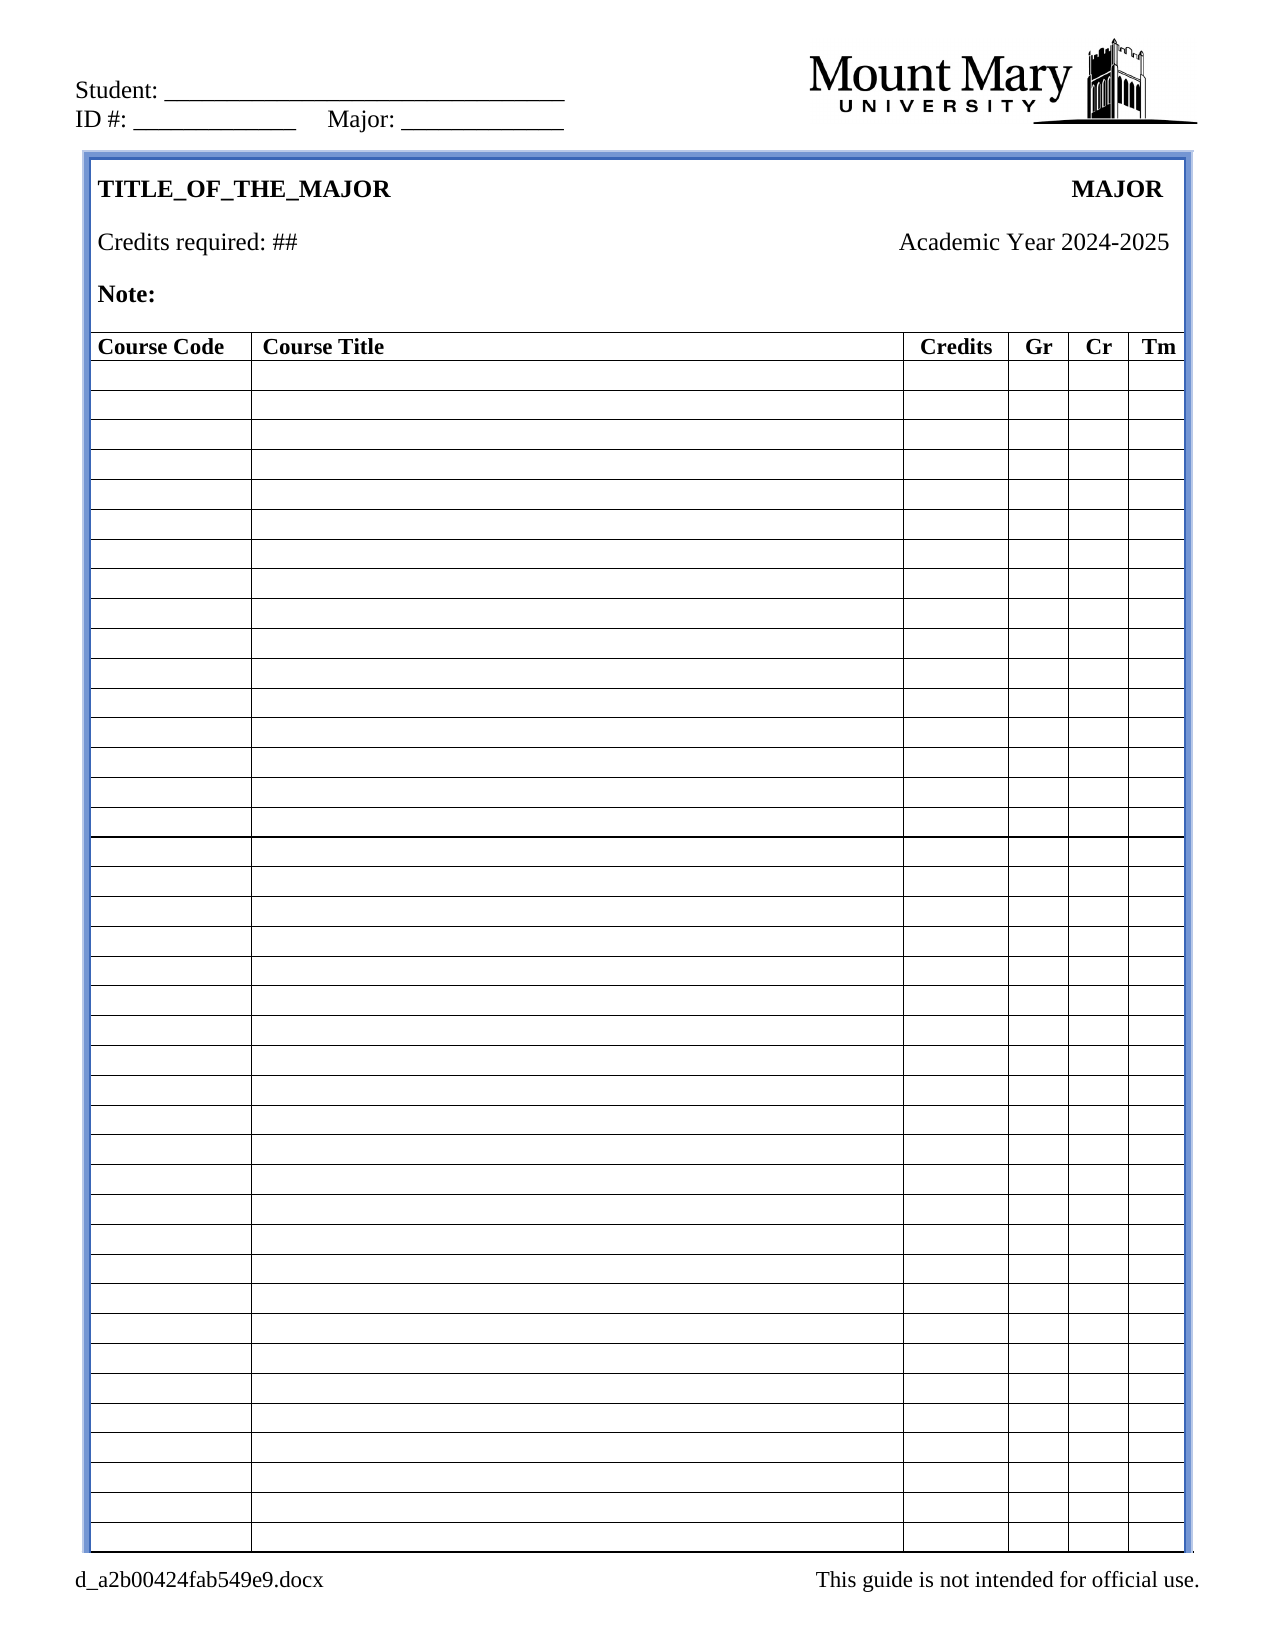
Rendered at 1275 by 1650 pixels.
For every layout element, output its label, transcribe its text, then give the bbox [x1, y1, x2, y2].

table_cell [1129, 808, 1184, 836]
table_cell [91, 1195, 251, 1224]
table_cell [904, 1433, 1008, 1462]
table_cell [91, 1255, 251, 1283]
table_cell [91, 1404, 251, 1432]
table_cell [1069, 838, 1128, 866]
table_cell [252, 778, 903, 807]
table_cell [91, 1135, 251, 1164]
table_cell [904, 1195, 1008, 1224]
table_cell [904, 718, 1008, 747]
table_cell [1069, 659, 1128, 687]
table_cell [1069, 629, 1128, 658]
table_cell [1129, 718, 1184, 747]
table_cell [904, 957, 1008, 985]
table_cell [1129, 629, 1184, 658]
table_cell [1009, 1046, 1068, 1075]
table_cell [91, 361, 251, 389]
table_cell [1129, 867, 1184, 896]
table_cell [1129, 1165, 1184, 1194]
table_cell [904, 361, 1008, 389]
table_cell [1069, 1523, 1128, 1551]
table_cell [252, 1314, 903, 1343]
table_cell [1009, 838, 1068, 866]
table_cell [904, 689, 1008, 717]
table_cell [904, 391, 1008, 419]
table_cell [904, 1135, 1008, 1164]
table_cell [91, 1433, 251, 1462]
table_cell Tm [1129, 333, 1184, 360]
table_cell [91, 420, 251, 449]
table_cell [904, 808, 1008, 836]
table_cell [1009, 957, 1068, 985]
table_cell [1009, 808, 1068, 836]
table_cell [1069, 1106, 1128, 1134]
table_cell [904, 1463, 1008, 1492]
table_cell [252, 1046, 903, 1075]
table_cell [1009, 689, 1068, 717]
table_cell [1009, 867, 1068, 896]
table_cell [252, 1433, 903, 1462]
table_cell [904, 897, 1008, 926]
table_cell [1009, 927, 1068, 956]
table_cell [1069, 689, 1128, 717]
table_cell [1129, 689, 1184, 717]
table_cell [904, 1225, 1008, 1253]
table_cell [252, 659, 903, 687]
table_cell [91, 450, 251, 479]
table_cell [91, 510, 251, 538]
table_cell [904, 540, 1008, 568]
table_cell [91, 808, 251, 836]
table_cell [91, 629, 251, 658]
table_cell [91, 659, 251, 687]
table_cell [1129, 420, 1184, 449]
table_cell [1009, 718, 1068, 747]
table_cell Course Title [252, 333, 903, 360]
table_cell [1129, 1493, 1184, 1522]
table_cell [1009, 480, 1068, 509]
table_cell [91, 1076, 251, 1104]
table_cell [1069, 480, 1128, 509]
table_cell [1009, 391, 1068, 419]
table_cell [904, 778, 1008, 807]
table_cell [91, 569, 251, 598]
table_cell [1009, 1255, 1068, 1283]
table_cell [252, 1255, 903, 1283]
table_cell [1069, 1404, 1128, 1432]
table_cell [1129, 1195, 1184, 1224]
table_cell [91, 927, 251, 956]
table_cell [252, 1016, 903, 1045]
table_cell [91, 1106, 251, 1134]
table_cell [904, 659, 1008, 687]
table_cell [91, 1284, 251, 1313]
table_cell [1009, 599, 1068, 628]
table_cell [1069, 748, 1128, 777]
table_cell [91, 897, 251, 926]
table_cell [252, 1493, 903, 1522]
table_cell [252, 1076, 903, 1104]
table_cell [904, 1314, 1008, 1343]
table_cell [1069, 808, 1128, 836]
table_cell [1009, 1106, 1068, 1134]
table_cell [1069, 957, 1128, 985]
table_cell [1069, 1374, 1128, 1402]
table_cell Course Code [91, 333, 251, 360]
table_cell [904, 1106, 1008, 1134]
table_cell [252, 569, 903, 598]
table_cell [91, 480, 251, 509]
table_cell [1069, 510, 1128, 538]
table_cell [1129, 569, 1184, 598]
table_cell [1009, 629, 1068, 658]
table_cell [1009, 420, 1068, 449]
table_cell [1069, 1344, 1128, 1373]
table_cell [91, 838, 251, 866]
table_cell [1069, 1016, 1128, 1045]
table_cell [91, 778, 251, 807]
table_cell [1069, 1225, 1128, 1253]
table_cell [1129, 599, 1184, 628]
table_cell [1009, 1433, 1068, 1462]
table_cell [91, 718, 251, 747]
table_cell [91, 1165, 251, 1194]
picture [809, 38, 1198, 124]
table_cell [1069, 778, 1128, 807]
table_cell [904, 1493, 1008, 1522]
table_cell [1129, 1344, 1184, 1373]
table_cell [252, 1165, 903, 1194]
table_cell [1069, 867, 1128, 896]
table_cell [1069, 986, 1128, 1015]
table_cell [1129, 1284, 1184, 1313]
table_cell [1009, 659, 1068, 687]
table_cell [252, 838, 903, 866]
table_cell [904, 1404, 1008, 1432]
table_cell [1129, 748, 1184, 777]
table_cell [252, 927, 903, 956]
table_cell [252, 1195, 903, 1224]
table_cell [1129, 1463, 1184, 1492]
table_cell [904, 867, 1008, 896]
table_cell [252, 450, 903, 479]
table_cell [904, 1374, 1008, 1402]
table_cell [91, 1374, 251, 1402]
table_cell [252, 689, 903, 717]
table_cell [904, 1016, 1008, 1045]
table_cell [252, 808, 903, 836]
table_cell [904, 629, 1008, 658]
table_cell [1069, 1076, 1128, 1104]
table_cell [1009, 1225, 1068, 1253]
table_cell [1009, 1374, 1068, 1402]
table_cell [1009, 450, 1068, 479]
table_cell [1009, 510, 1068, 538]
table_cell [252, 599, 903, 628]
table_cell [1009, 361, 1068, 389]
table_cell [904, 480, 1008, 509]
table_cell [1129, 1135, 1184, 1164]
table_cell [252, 1225, 903, 1253]
table_cell [1129, 450, 1184, 479]
table_cell [1009, 1195, 1068, 1224]
table_cell [91, 1463, 251, 1492]
table_cell [1009, 1284, 1068, 1313]
table_cell [91, 1046, 251, 1075]
table_cell [904, 838, 1008, 866]
table_cell [252, 1135, 903, 1164]
table_cell [91, 986, 251, 1015]
table_cell [1129, 927, 1184, 956]
table_cell [1129, 1404, 1184, 1432]
table_cell [1069, 391, 1128, 419]
table_cell [1069, 1493, 1128, 1522]
table_cell [1069, 1255, 1128, 1283]
table_cell [252, 391, 903, 419]
table_cell [904, 510, 1008, 538]
table_cell [1069, 569, 1128, 598]
table_cell [1069, 1314, 1128, 1343]
table_cell [1009, 897, 1068, 926]
table_cell [1129, 1314, 1184, 1343]
table_cell [904, 1523, 1008, 1551]
table_cell [252, 480, 903, 509]
table_cell [1129, 659, 1184, 687]
table_cell [91, 391, 251, 419]
table_cell [1129, 1046, 1184, 1075]
table_cell [252, 1523, 903, 1551]
table_cell [1069, 1195, 1128, 1224]
table_cell [252, 420, 903, 449]
table_cell [904, 927, 1008, 956]
table_cell [91, 1523, 251, 1551]
table_cell [252, 1463, 903, 1492]
table_cell [1129, 1255, 1184, 1283]
table_cell [252, 1404, 903, 1432]
table_cell [1069, 927, 1128, 956]
table_cell [91, 599, 251, 628]
table_cell [1129, 1076, 1184, 1104]
table_cell [904, 420, 1008, 449]
table_cell [1129, 391, 1184, 419]
table_cell [1129, 510, 1184, 538]
table_cell [252, 1374, 903, 1402]
table_cell [91, 1493, 251, 1522]
table_cell [1009, 986, 1068, 1015]
table_cell [1129, 1106, 1184, 1134]
table_cell [1069, 1433, 1128, 1462]
table_cell [904, 1165, 1008, 1194]
table_cell [904, 1076, 1008, 1104]
table_cell [91, 748, 251, 777]
table_cell [252, 748, 903, 777]
table_cell [1069, 361, 1128, 389]
table_cell [1069, 718, 1128, 747]
table_header title_of_the_major Major Credits required: ## Academic Year 2024-2025 Note: [91, 160, 1184, 332]
table_cell [1009, 1165, 1068, 1194]
table_cell [904, 1046, 1008, 1075]
table_cell [1009, 1135, 1068, 1164]
table_cell [1069, 1046, 1128, 1075]
table_cell [904, 1255, 1008, 1283]
table_cell [1009, 1344, 1068, 1373]
table_cell [1009, 1404, 1068, 1432]
table_cell [904, 599, 1008, 628]
table_cell [1009, 1314, 1068, 1343]
table_cell [1009, 1016, 1068, 1045]
table_cell [252, 957, 903, 985]
table_cell [1069, 1463, 1128, 1492]
table_cell [252, 718, 903, 747]
table_cell [1069, 1135, 1128, 1164]
table_cell [1009, 540, 1068, 568]
table_cell [1009, 1463, 1068, 1492]
table_cell [252, 1344, 903, 1373]
table_cell [1129, 897, 1184, 926]
table_cell [1069, 897, 1128, 926]
table_cell [1129, 1433, 1184, 1462]
table_cell [252, 361, 903, 389]
table_cell [1009, 1076, 1068, 1104]
table_cell [1009, 748, 1068, 777]
table_cell [1069, 1165, 1128, 1194]
table_cell Gr [1009, 333, 1068, 360]
table_cell [91, 867, 251, 896]
table_cell [1069, 420, 1128, 449]
table_cell [252, 510, 903, 538]
table_cell [1009, 1493, 1068, 1522]
table_cell [91, 540, 251, 568]
table_cell [904, 748, 1008, 777]
table_cell [1129, 1225, 1184, 1253]
table_cell [1069, 540, 1128, 568]
table_cell [904, 1344, 1008, 1373]
table_cell [1129, 540, 1184, 568]
table_cell Cr [1069, 333, 1128, 360]
table_cell [1129, 957, 1184, 985]
table_cell Credits [904, 333, 1008, 360]
table_cell [1129, 1523, 1184, 1551]
table_cell [1009, 1523, 1068, 1551]
table_cell [1069, 450, 1128, 479]
table_cell [252, 867, 903, 896]
table_cell [91, 1314, 251, 1343]
table_cell [252, 1284, 903, 1313]
table_cell [1129, 986, 1184, 1015]
table_cell [1129, 1016, 1184, 1045]
table_cell [904, 986, 1008, 1015]
table_cell [1129, 838, 1184, 866]
table_cell [1129, 778, 1184, 807]
table_cell [1129, 361, 1184, 389]
table_cell [91, 957, 251, 985]
table_cell [91, 1225, 251, 1253]
table_cell [904, 569, 1008, 598]
table_cell [1009, 778, 1068, 807]
table_cell [91, 1016, 251, 1045]
table_cell [1069, 599, 1128, 628]
table_cell [91, 689, 251, 717]
table_cell [252, 629, 903, 658]
table_cell [1129, 1374, 1184, 1402]
table_cell [252, 986, 903, 1015]
table_cell [904, 450, 1008, 479]
table_cell [252, 897, 903, 926]
table_cell [1069, 1284, 1128, 1313]
table_cell [1009, 569, 1068, 598]
table_cell [252, 1106, 903, 1134]
table_cell [904, 1284, 1008, 1313]
table_cell [1129, 480, 1184, 509]
table_cell [252, 540, 903, 568]
table_cell [91, 1344, 251, 1373]
